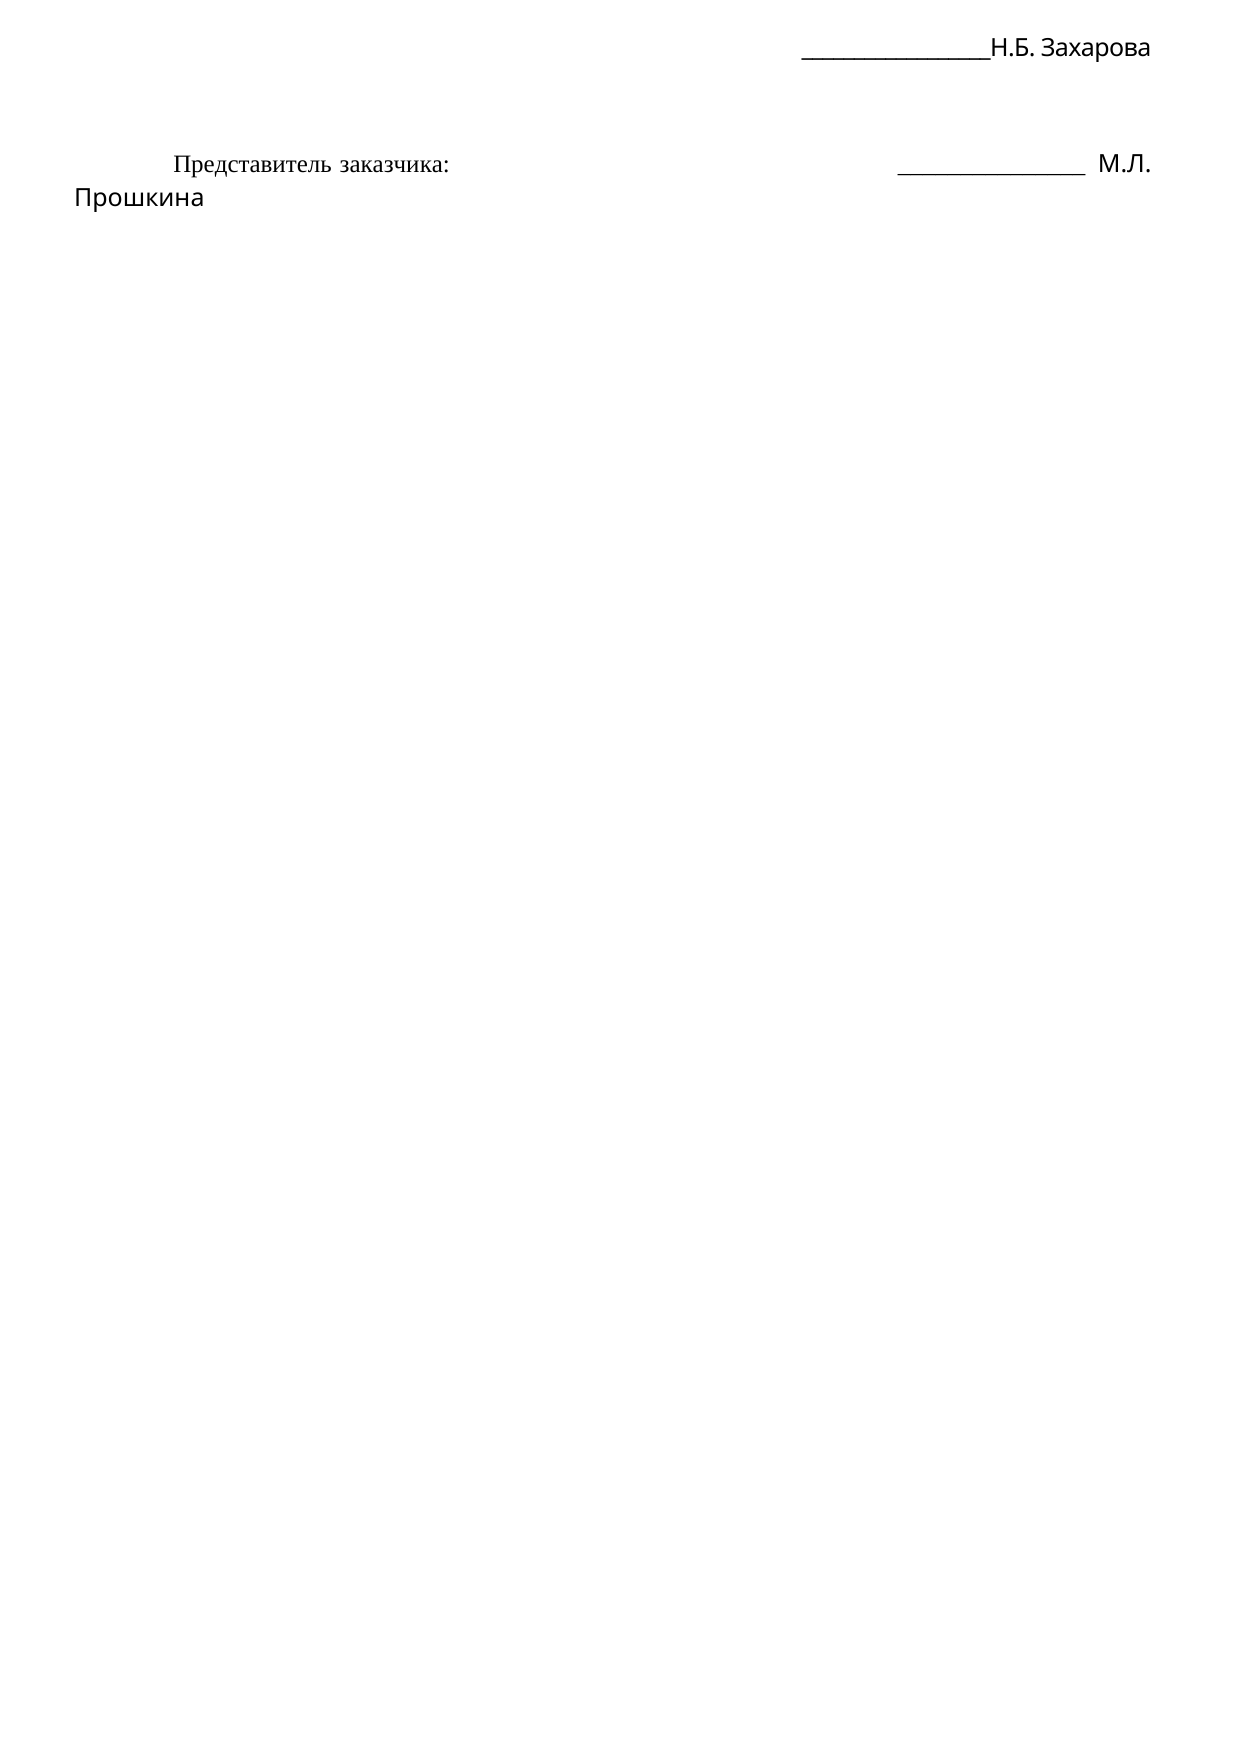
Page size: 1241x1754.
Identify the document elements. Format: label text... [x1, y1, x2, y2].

text __________________Н.Б. Захарова [74, 29, 1152, 64]
text Представитель заказчика: _______________ М.Л. Прошкина [74, 146, 1152, 214]
